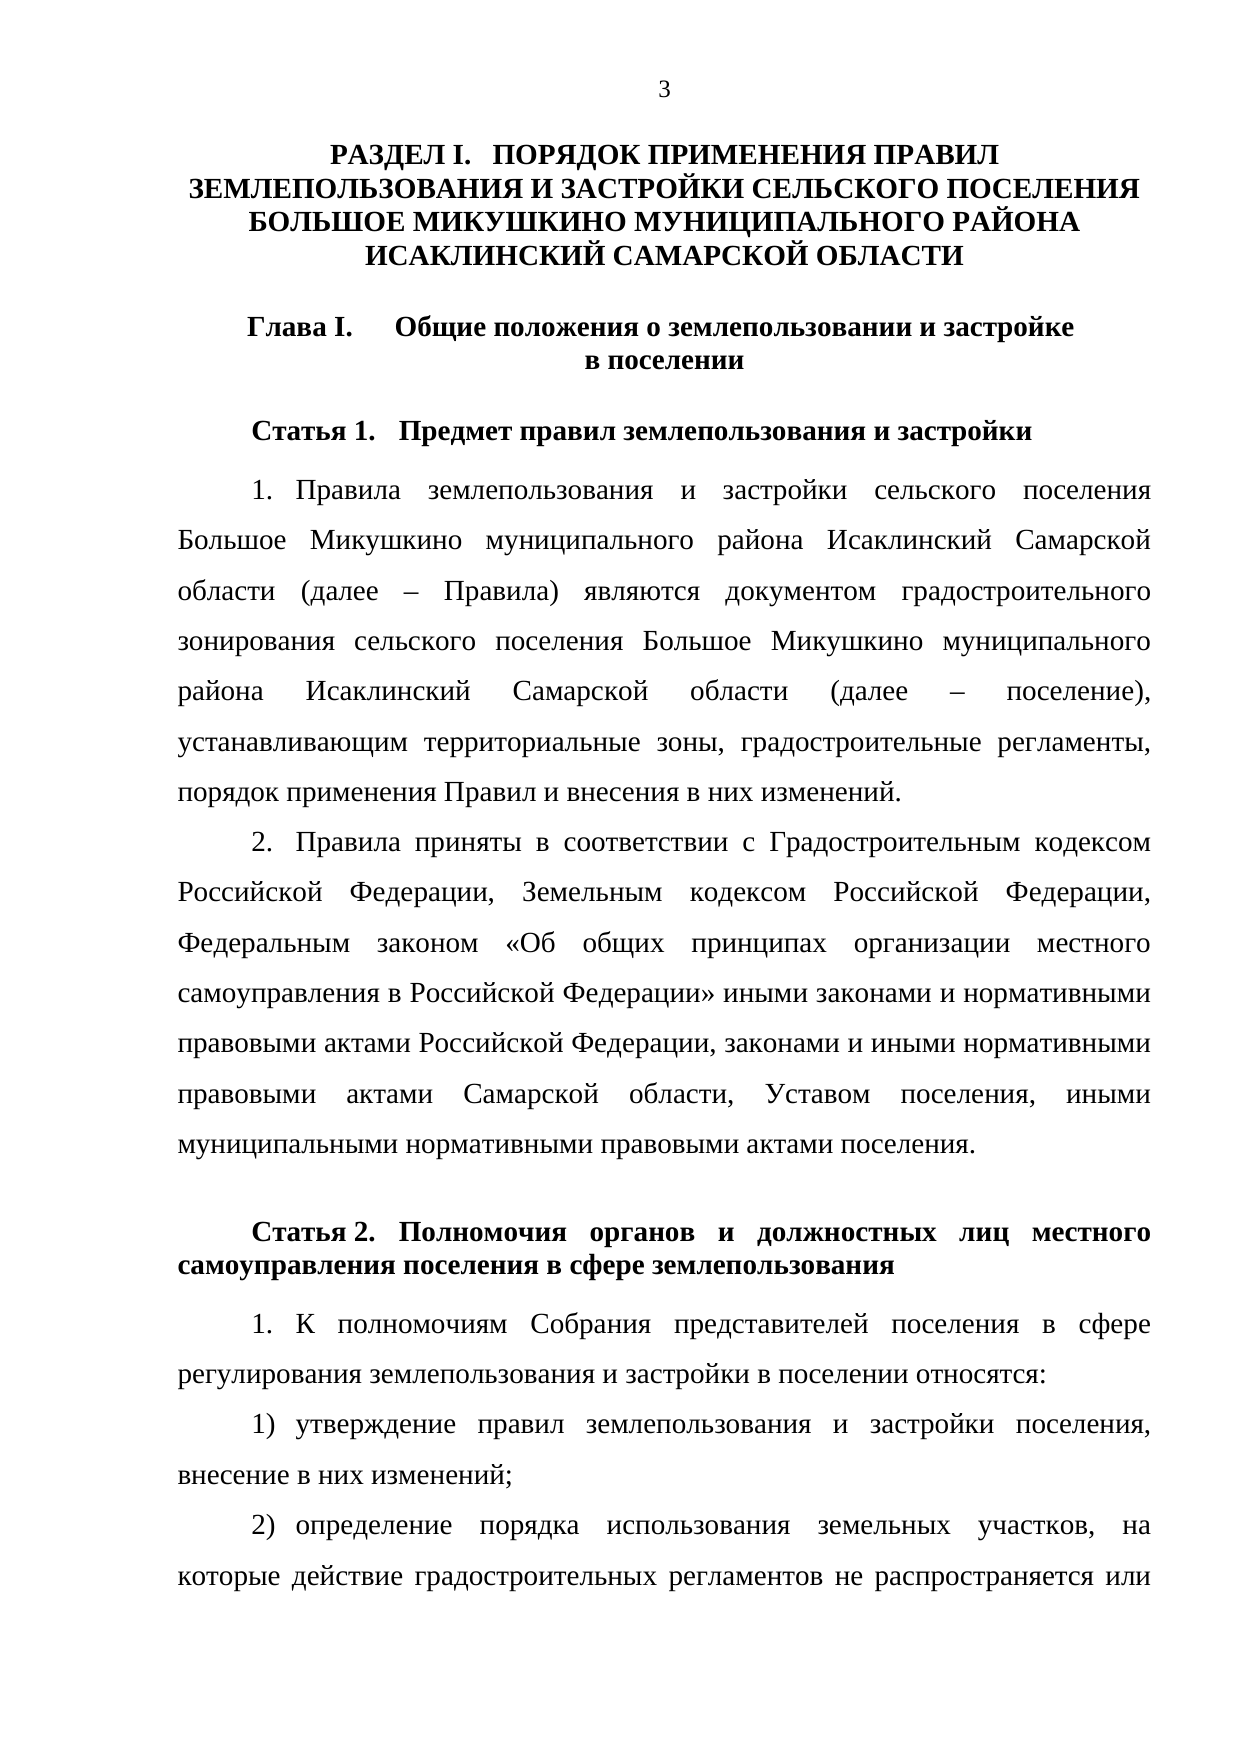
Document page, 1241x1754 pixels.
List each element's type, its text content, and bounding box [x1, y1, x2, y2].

list К полномочиям Собрания представителей поселения в сфере регулирования землепользования и застройки в поселении относятся: [177, 1306, 1152, 1390]
list Полномочия органов и должностных лиц местного самоуправления поселения в сфере землепользования [177, 1214, 1152, 1281]
list Порядок применения правил землепользования и застройки сельского поселения Большое Микушкино муниципального района Исаклинский самарской области [177, 137, 1152, 271]
list Правила приняты в соответствии с Градостроительным кодексом Российской Федерации, Земельным кодексом Российской Федерации, Федеральным законом «Об общих принципах организации местного самоуправления в Российской Федерации» иными законами и нормативными правовыми актами Российской Федерации, законами и иными нормативными правовыми актами Самарской области, Уставом поселения, иными муниципальными нормативными правовыми актами поселения. [177, 824, 1152, 1160]
list Предмет правил землепользования и застройки [177, 413, 1152, 447]
list Общие положения о землепользовании и застройке в поселении [177, 309, 1152, 376]
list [177, 1507, 1152, 1591]
list утверждение правил землепользования и застройки поселения, внесение в них изменений; [177, 1407, 1152, 1491]
list Правила землепользования и застройки сельского поселения Большое Микушкино муниципального района Исаклинский Самарской области (далее – Правила) являются документом градостроительного зонирования сельского поселения Большое Микушкино муниципального района Исаклинский Самарской области (далее – поселение), устанавливающим территориальные зоны, градостроительные регламенты, порядок применения Правил и внесения в них изменений. [177, 472, 1152, 807]
